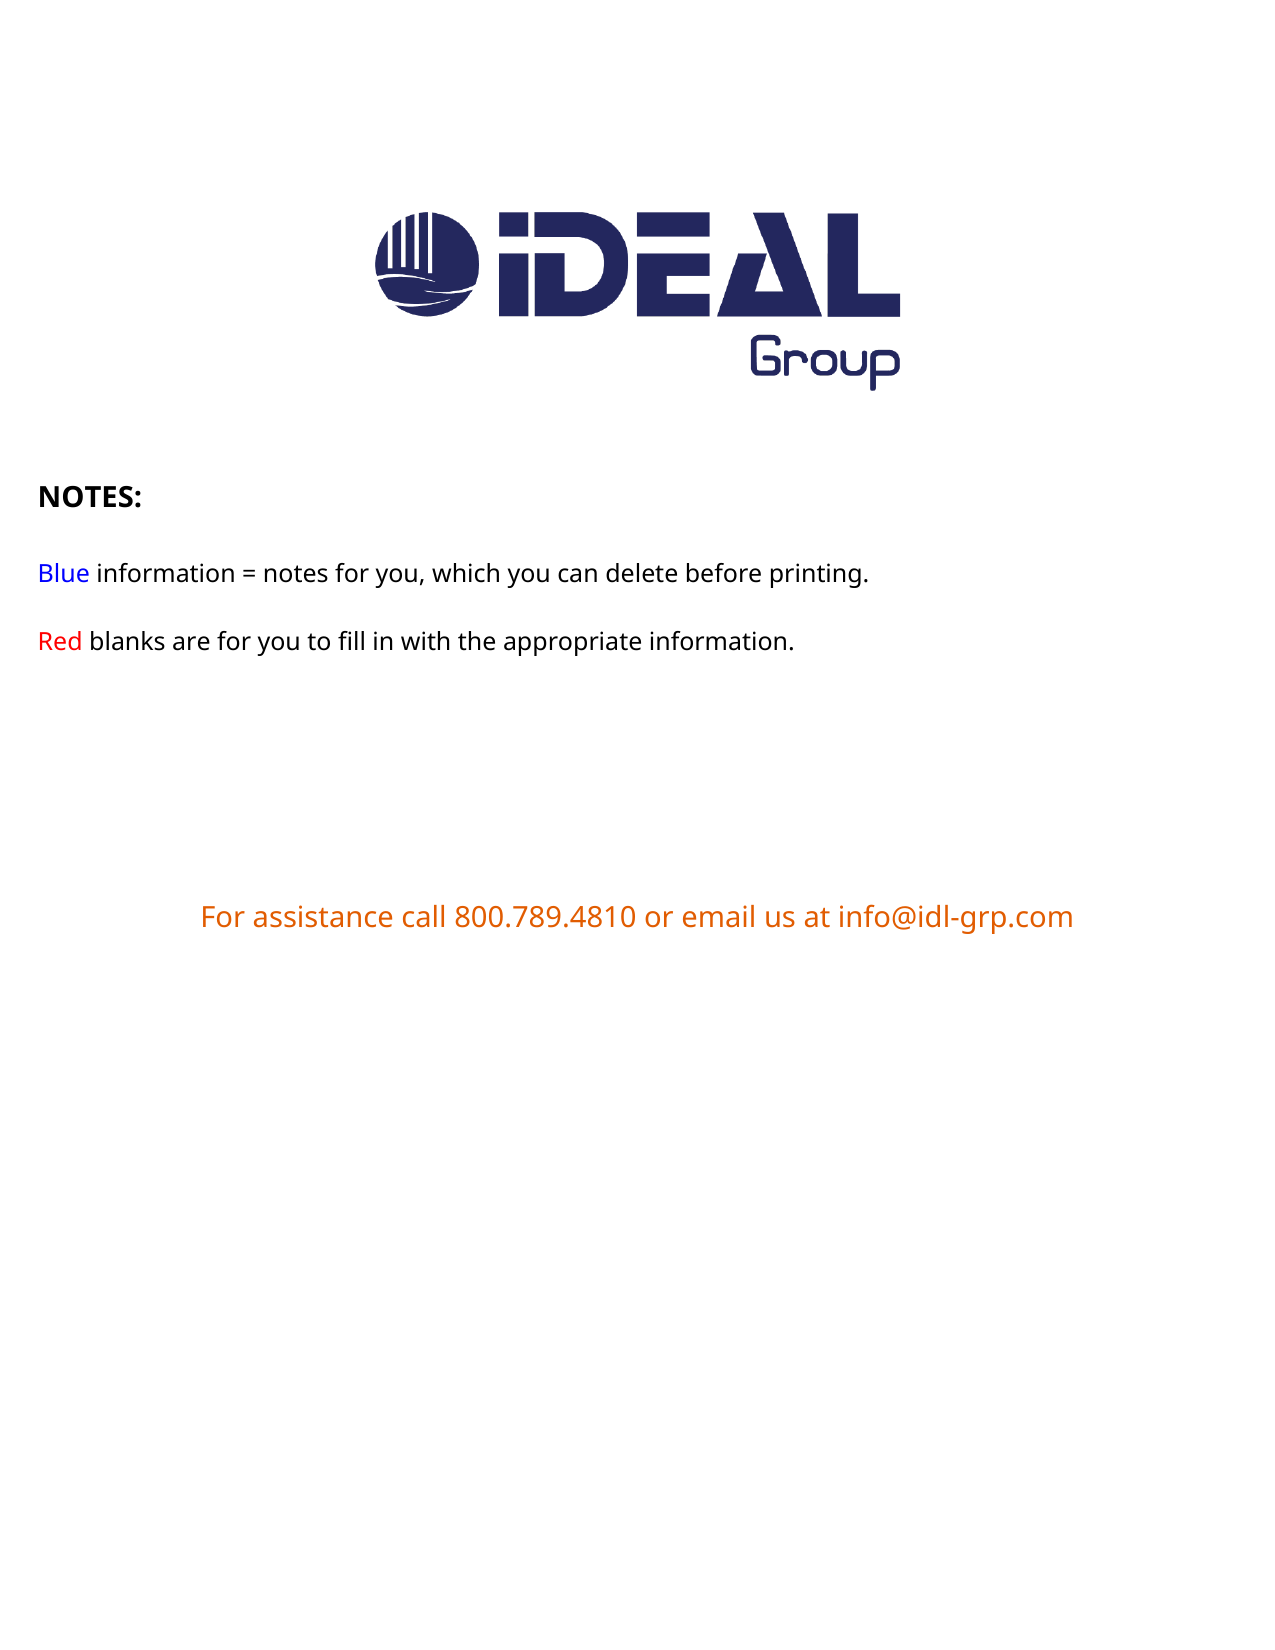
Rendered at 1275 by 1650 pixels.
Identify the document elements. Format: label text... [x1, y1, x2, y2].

text For assistance call 800.789.4810 or email us at info@idl-grp.com [37, 896, 1237, 936]
text NOTES: [37, 476, 1237, 516]
picture [375, 212, 901, 391]
text Blue information = notes for you, which you can delete before printing. [37, 556, 1237, 590]
text Red blanks are for you to fill in with the appropriate information. [37, 624, 1237, 658]
